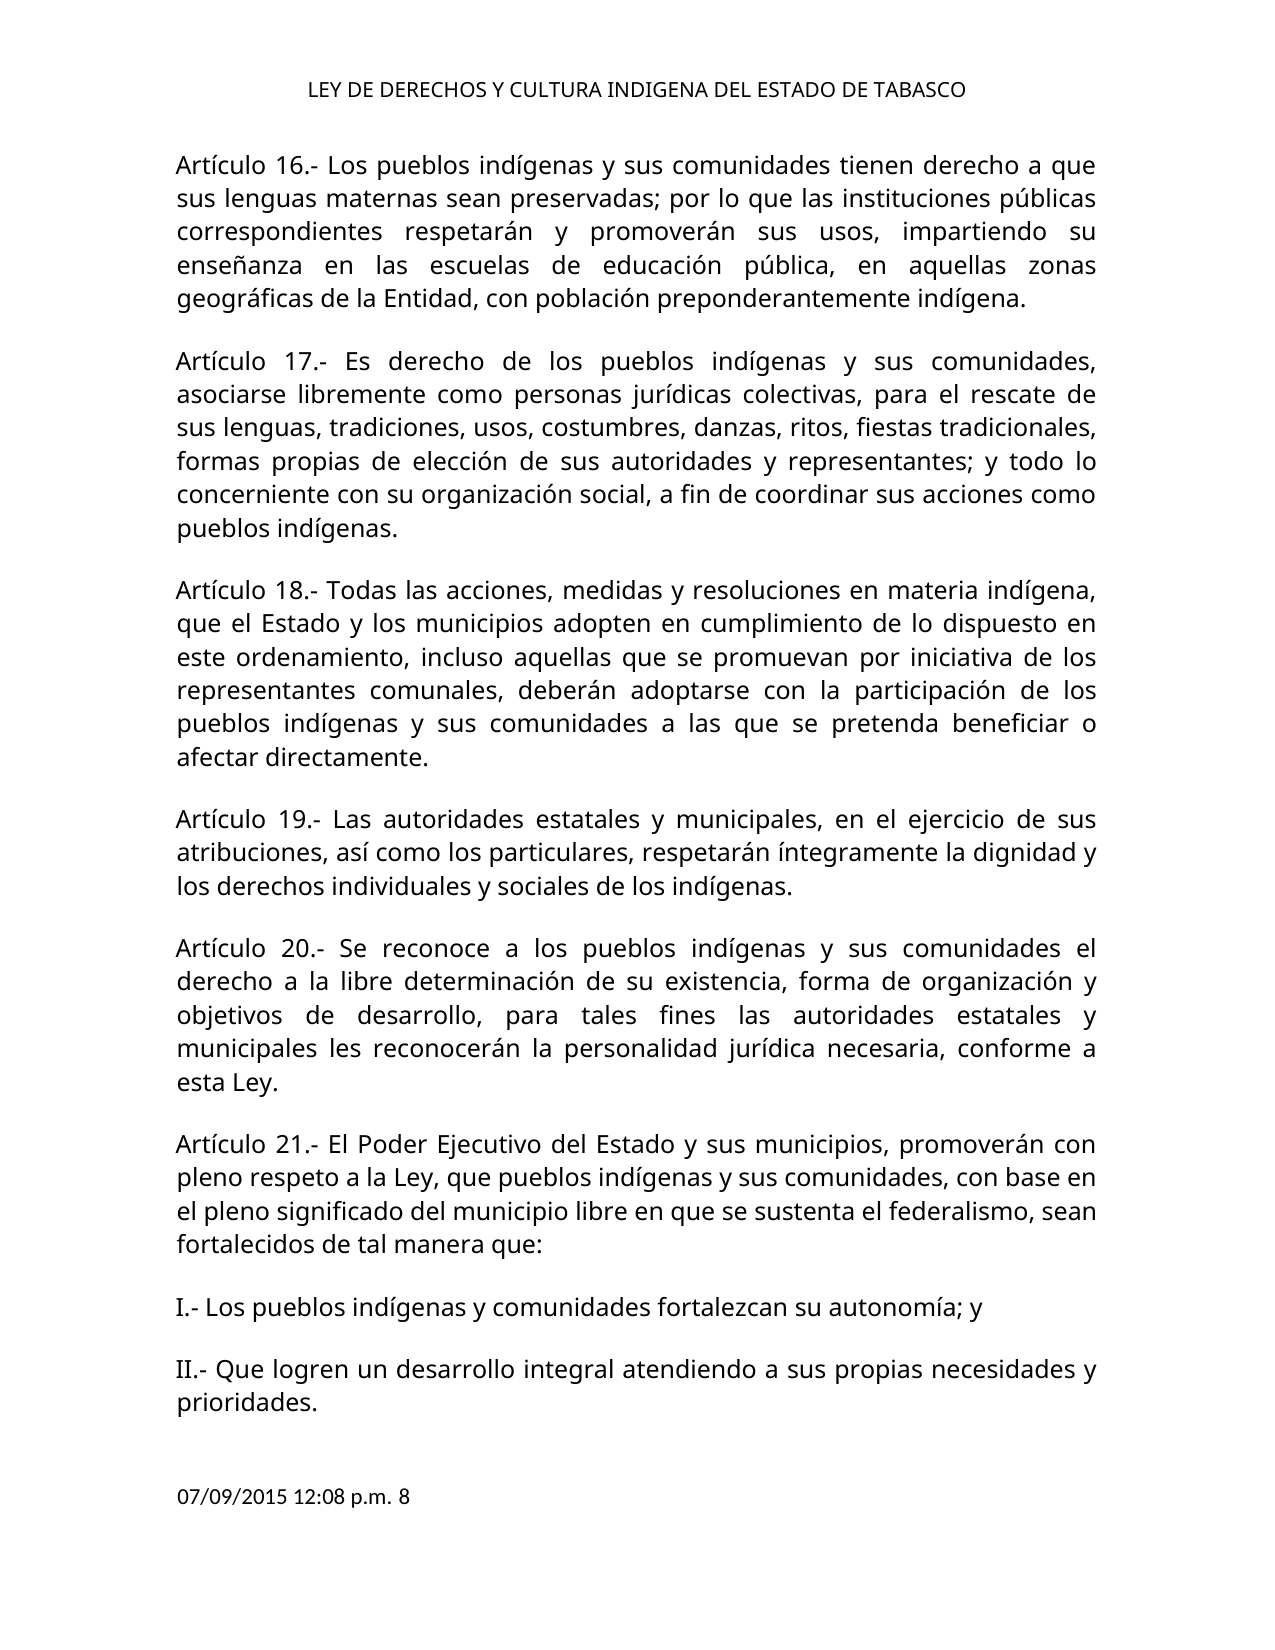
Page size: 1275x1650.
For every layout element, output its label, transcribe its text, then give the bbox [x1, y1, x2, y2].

text Artículo 19.- Las autoridades estatales y municipales, en el ejercicio de sus atribuciones, así como los particulares, respetarán íntegramente la dignidad y los derechos individuales y sociales de los indígenas. [175, 802, 1098, 902]
text Artículo 17.- Es derecho de los pueblos indígenas y sus comunidades, asociarse libremente como personas jurídicas colectivas, para el rescate de sus lenguas, tradiciones, usos, costumbres, danzas, ritos, fiestas tradicionales, formas propias de elección de sus autoridades y representantes; y todo lo concerniente con su organización social, a fin de coordinar sus acciones como pueblos indígenas. [175, 344, 1098, 544]
text Artículo 16.- Los pueblos indígenas y sus comunidades tienen derecho a que sus lenguas maternas sean preservadas; por lo que las instituciones públicas correspondientes respetarán y promoverán sus usos, impartiendo su enseñanza en las escuelas de educación pública, en aquellas zonas geográficas de la Entidad, con población preponderantemente indígena. [175, 148, 1098, 315]
text I.- Los pueblos indígenas y comunidades fortalezcan su autonomía; y [175, 1289, 1098, 1323]
text II.- Que logren un desarrollo integral atendiendo a sus propias necesidades y prioridades. [175, 1352, 1098, 1418]
text Artículo 21.- El Poder Ejecutivo del Estado y sus municipios, promoverán con pleno respeto a la Ley, que pueblos indígenas y sus comunidades, con base en el pleno significado del municipio libre en que se sustenta el federalismo, sean fortalecidos de tal manera que: [175, 1127, 1098, 1261]
text Artículo 20.- Se reconoce a los pueblos indígenas y sus comunidades el derecho a la libre determinación de su existencia, forma de organización y objetivos de desarrollo, para tales fines las autoridades estatales y municipales les reconocerán la personalidad jurídica necesaria, conforme a esta Ley. [175, 931, 1098, 1098]
text Artículo 18.- Todas las acciones, medidas y resoluciones en materia indígena, que el Estado y los municipios adopten en cumplimiento de lo dispuesto en este ordenamiento, incluso aquellas que se promuevan por iniciativa de los representantes comunales, deberán adoptarse con la participación de los pueblos indígenas y sus comunidades a las que se pretenda beneficiar o afectar directamente. [175, 573, 1098, 773]
